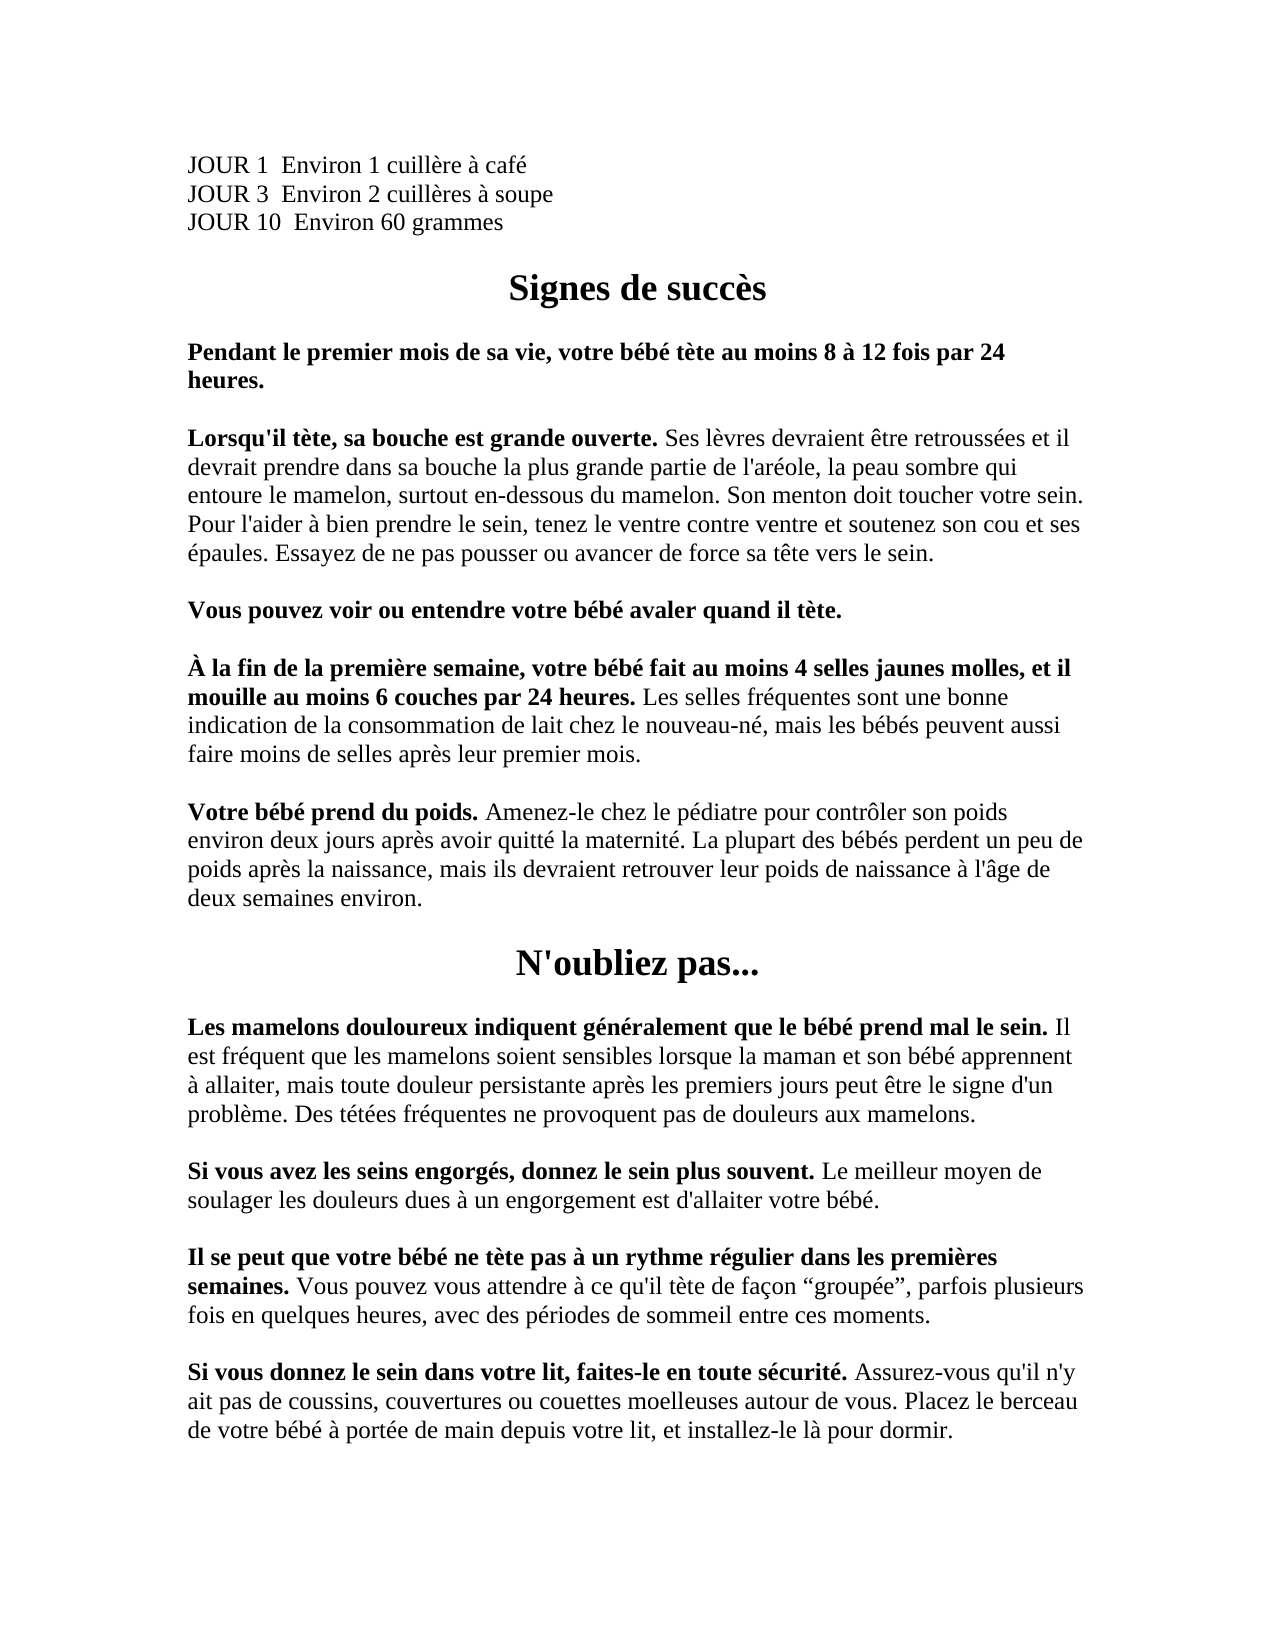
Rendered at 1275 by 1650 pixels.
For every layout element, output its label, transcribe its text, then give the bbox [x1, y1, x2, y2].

text Pendant le premier mois de sa vie, votre bébé tète au moins 8 à 12 fois par 24 heures. [187, 337, 1087, 394]
text N'oubliez pas... [187, 941, 1087, 984]
text Si vous avez les seins engorgés, donnez le sein plus souvent. Le meilleur moyen de soulager les douleurs dues à un engorgement est d'allaiter votre bébé. [187, 1156, 1087, 1214]
text JOUR 3 Environ 2 cuillères à soupe [187, 179, 1087, 207]
text Les mamelons douloureux indiquent généralement que le bébé prend mal le sein. Il est fréquent que les mamelons soient sensibles lorsque la maman et son bébé apprennent à allaiter, mais toute douleur persistante après les premiers jours peut être le signe d'un problème. Des tétées fréquentes ne provoquent pas de douleurs aux mamelons. [187, 1012, 1087, 1127]
text Il se peut que votre bébé ne tète pas à un rythme régulier dans les premières semaines. Vous pouvez vous attendre à ce qu'il tète de façon “groupée”, parfois plusieurs fois en quelques heures, avec des périodes de sommeil entre ces moments. [187, 1242, 1087, 1329]
text Votre bébé prend du poids. Amenez-le chez le pédiatre pour contrôler son poids environ deux jours après avoir quitté la maternité. La plupart des bébés perdent un peu de poids après la naissance, mais ils devraient retrouver leur poids de naissance à l'âge de deux semaines environ. [187, 797, 1087, 912]
text Si vous donnez le sein dans votre lit, faites-le en toute sécurité. Assurez-vous qu'il n'y ait pas de coussins, couvertures ou couettes moelleuses autour de vous. Placez le berceau de votre bébé à portée de main depuis votre lit, et installez-le là pour dormir. [187, 1357, 1087, 1444]
text JOUR 1 Environ 1 cuillère à café [187, 150, 1087, 179]
text Vous pouvez voir ou entendre votre bébé avaler quand il tète. [187, 596, 1087, 624]
text À la fin de la première semaine, votre bébé fait au moins 4 selles jaunes molles, et il mouille au moins 6 couches par 24 heures. Les selles fréquentes sont une bonne indication de la consommation de lait chez le nouveau-né, mais les bébés peuvent aussi faire moins de selles après leur premier mois. [187, 653, 1087, 768]
text Signes de succès [187, 265, 1087, 308]
text JOUR 10 Environ 60 grammes [187, 207, 1087, 236]
text Lorsqu'il tète, sa bouche est grande ouverte. Ses lèvres devraient être retroussées et il devrait prendre dans sa bouche la plus grande partie de l'aréole, la peau sombre qui entoure le mamelon, surtout en-dessous du mamelon. Son menton doit toucher votre sein. Pour l'aider à bien prendre le sein, tenez le ventre contre ventre et soutenez son cou et ses épaules. Essayez de ne pas pousser ou avancer de force sa tête vers le sein. [187, 423, 1087, 567]
